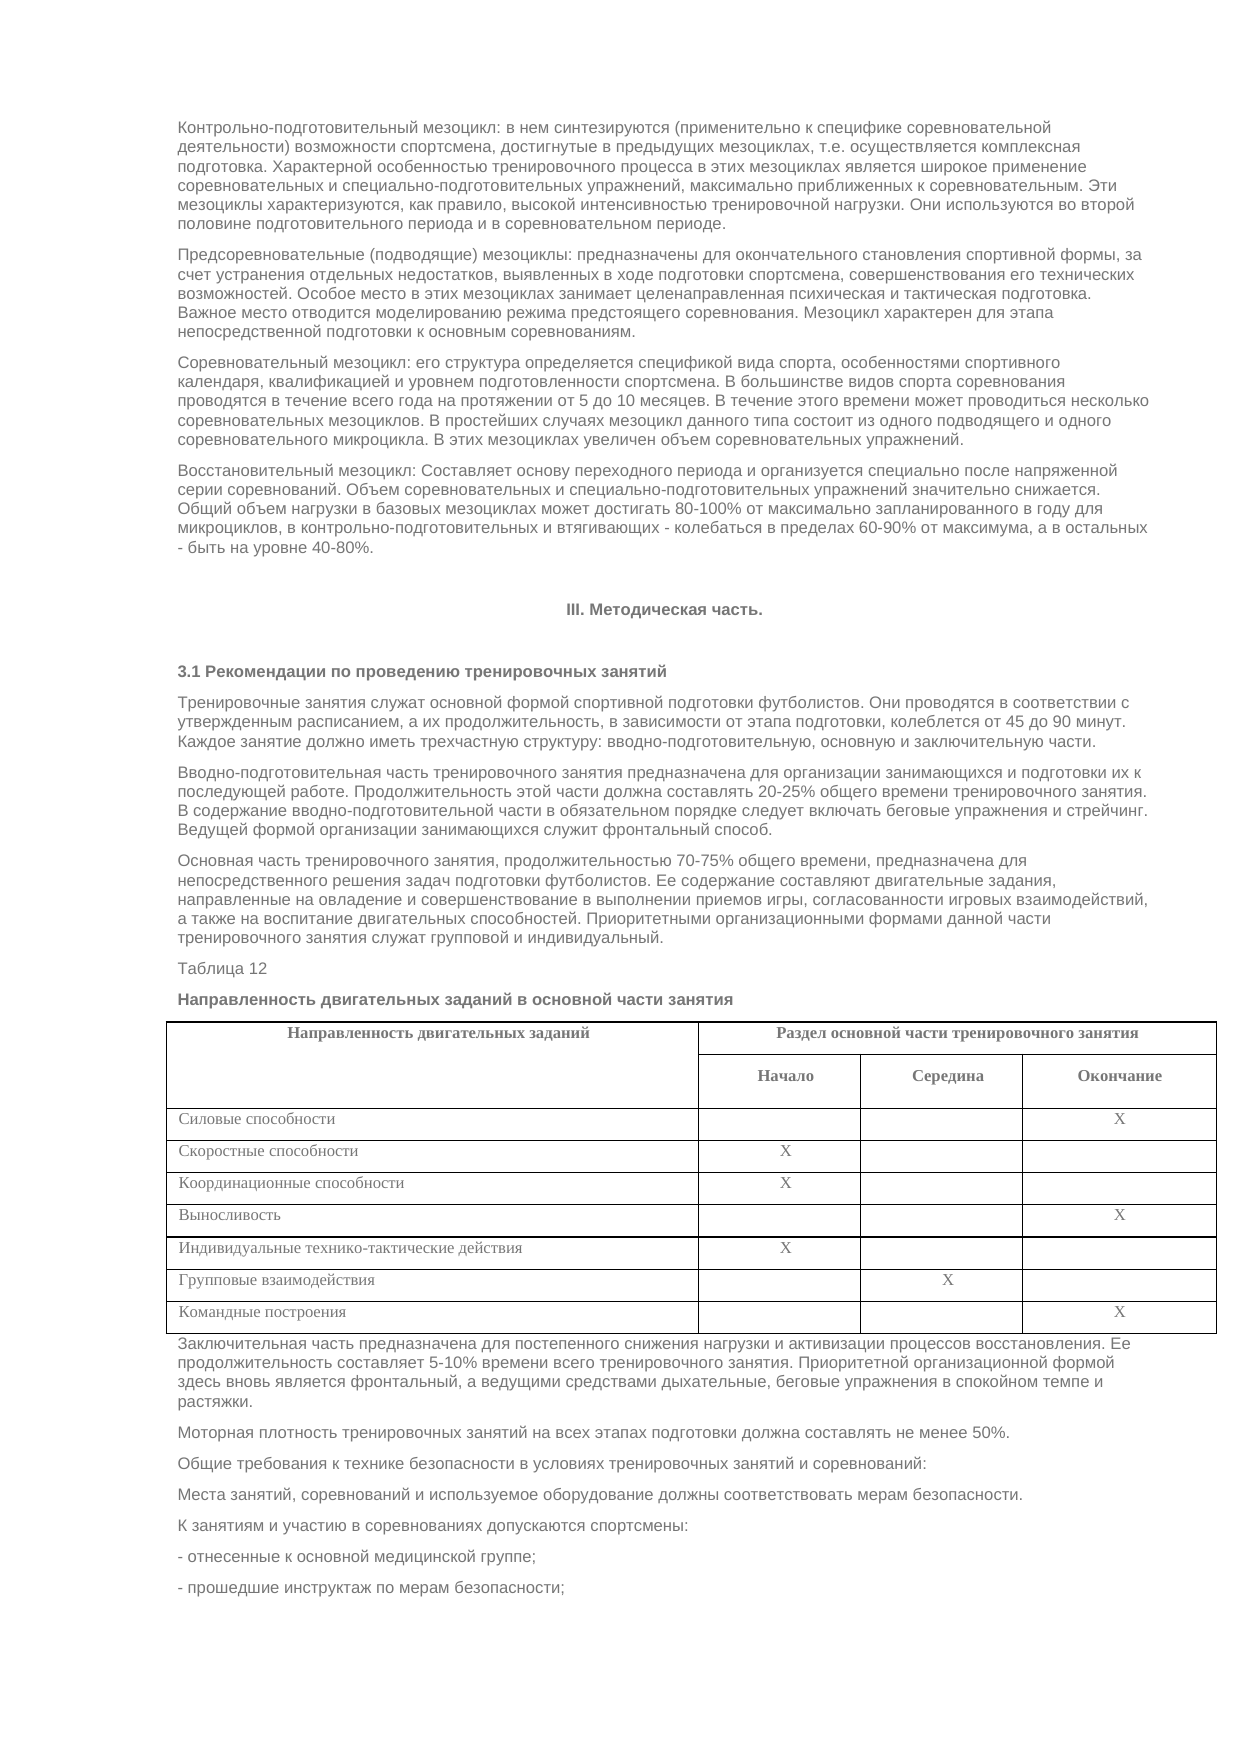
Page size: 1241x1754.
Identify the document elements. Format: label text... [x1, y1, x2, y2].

table_cell Х [699, 1173, 860, 1204]
table_cell Командные построения [167, 1302, 698, 1333]
table_cell Групповые взаимодействия [167, 1270, 698, 1301]
text Соревновательный мезоцикл: его структура определяется спецификой вида спорта, особенностями спортивного календаря, квалификацией и уровнем подготовленности спортсмена. В большинстве видов спорта соревнования проводятся в течение всего года на протяжении от 5 до 10 месяцев. В течение этого времени может проводиться несколько соревновательных мезоциклов. В простейших случаях мезоцикл данного типа состоит из одного подводящего и одного соревновательного микроцикла. В этих мезоциклах увеличен объем соревновательных упражнений. [177, 353, 1152, 449]
table_cell Координационные способности [167, 1173, 698, 1204]
table_cell Середина [861, 1055, 1022, 1108]
text Основная часть тренировочного занятия, продолжительностью 70-75% общего времени, предназначена для непосредственного решения задач подготовки футболистов. Ее содержание составляют двигательные задания, направленные на овладение и совершенствование в выполнении приемов игры, согласованности игровых взаимодействий, а также на воспитание двигательных способностей. Приоритетными организационными формами данной части тренировочного занятия служат групповой и индивидуальный. [177, 851, 1152, 947]
table_cell [1023, 1173, 1216, 1204]
table_cell Х [1023, 1109, 1216, 1140]
text Предсоревновательные (подводящие) мезоциклы: предназначены для окончательного становления спортивной формы, за счет устранения отдельных недостатков, выявленных в ходе подготовки спортсмена, совершенствования его технических возможностей. Особое место в этих мезоциклах занимает целенаправленная психическая и тактическая подготовка. Важное место отводится моделированию режима предстоящего соревнования. Мезоцикл характерен для этапа непосредственной подготовки к основным соревнованиям. [177, 245, 1152, 341]
table_cell Силовые способности [167, 1109, 698, 1140]
text Тренировочные занятия служат основной формой спортивной подготовки футболистов. Они проводятся в соответствии с утвержденным расписанием, а их продолжительность, в зависимости от этапа подготовки, колеблется от 45 до 90 минут. Каждое занятие должно иметь трехчастную структуру: вводно-подготовительную, основную и заключительную части. [177, 693, 1152, 751]
table_cell [861, 1173, 1022, 1204]
table_cell [699, 1205, 860, 1236]
table_cell Окончание [1023, 1055, 1216, 1108]
text Моторная плотность тренировочных занятий на всех этапах подготовки должна составлять не менее 50%. [177, 1423, 1152, 1442]
text 3.1 Рекомендации по проведению тренировочных занятий [177, 662, 1152, 681]
table_cell Х [699, 1141, 860, 1172]
table_cell [699, 1302, 860, 1333]
text - прошедшие инструктаж по мерам безопасности; [177, 1578, 1152, 1597]
text Заключительная часть предназначена для постепенного снижения нагрузки и активизации процессов восстановления. Ее продолжительность составляет 5-10% времени всего тренировочного занятия. Приоритетной организационной формой здесь вновь является фронтальный, а ведущими средствами дыхательные, беговые упражнения в спокойном темпе и растяжки. [177, 1334, 1152, 1411]
table_header Направленность двигательных заданий [167, 1023, 698, 1108]
table_cell [861, 1109, 1022, 1140]
table_cell Х [1023, 1205, 1216, 1236]
table_cell Выносливость [167, 1205, 698, 1236]
table_cell [861, 1141, 1022, 1172]
text Восстановительный мезоцикл: Составляет основу переходного периода и организуется специально после напряженной серии соревнований. Объем соревновательных и специально-подготовительных упражнений значительно снижается. Общий объем нагрузки в базовых мезоциклах может достигать 80-100% от максимально запланированного в году для микроциклов, в контрольно-подготовительных и втягивающих - колебаться в пределах 60-90% от максимума, а в остальных - быть на уровне 40-80%. [177, 461, 1152, 557]
table_cell [1023, 1141, 1216, 1172]
text Направленность двигательных заданий в основной части занятия [177, 990, 1152, 1009]
table_cell Скоростные способности [167, 1141, 698, 1172]
table_cell [1023, 1238, 1216, 1268]
table_cell [699, 1109, 860, 1140]
table_cell [1023, 1270, 1216, 1301]
table_cell [861, 1238, 1022, 1268]
table_cell Начало [699, 1055, 860, 1108]
text К занятиям и участию в соревнованиях допускаются спортсмены: [177, 1516, 1152, 1535]
table_cell [699, 1270, 860, 1301]
table_cell Индивидуальные технико-тактические действия [167, 1238, 698, 1268]
text Общие требования к технике безопасности в условиях тренировочных занятий и соревнований: [177, 1454, 1152, 1473]
text Вводно-подготовительная часть тренировочного занятия предназначена для организации занимающихся и подготовки их к последующей работе. Продолжительность этой части должна составлять 20-25% общего времени тренировочного занятия. В содержание вводно-подготовительной части в обязательном порядке следует включать беговые упражнения и стрейчинг. Ведущей формой организации занимающихся служит фронтальный способ. [177, 763, 1152, 839]
text Места занятий, соревнований и используемое оборудование должны соответствовать мерам безопасности. [177, 1485, 1152, 1504]
table_header Раздел основной части тренировочного занятия [699, 1023, 1216, 1053]
text - отнесенные к основной медицинской группе; [177, 1547, 1152, 1566]
table_cell [861, 1302, 1022, 1333]
text Контрольно-подготовительный мезоцикл: в нем синтезируются (применительно к специфике соревновательной деятельности) возможности спортсмена, достигнутые в предыдущих мезоциклах, т.е. осуществляется комплексная подготовка. Характерной особенностью тренировочного процесса в этих мезоциклах является широкое применение соревновательных и специально-подготовительных упражнений, максимально приближенных к соревновательным. Эти мезоциклы характеризуются, как правило, высокой интенсивностью тренировочной нагрузки. Они используются во второй половине подготовительного периода и в соревновательном периоде. [177, 118, 1152, 233]
table_cell Х [699, 1238, 860, 1268]
text III. Методическая часть. [177, 600, 1152, 619]
table_cell Х [861, 1270, 1022, 1301]
text Таблица 12 [177, 959, 1152, 978]
table_cell Х [1023, 1302, 1216, 1333]
table_cell [861, 1205, 1022, 1236]
